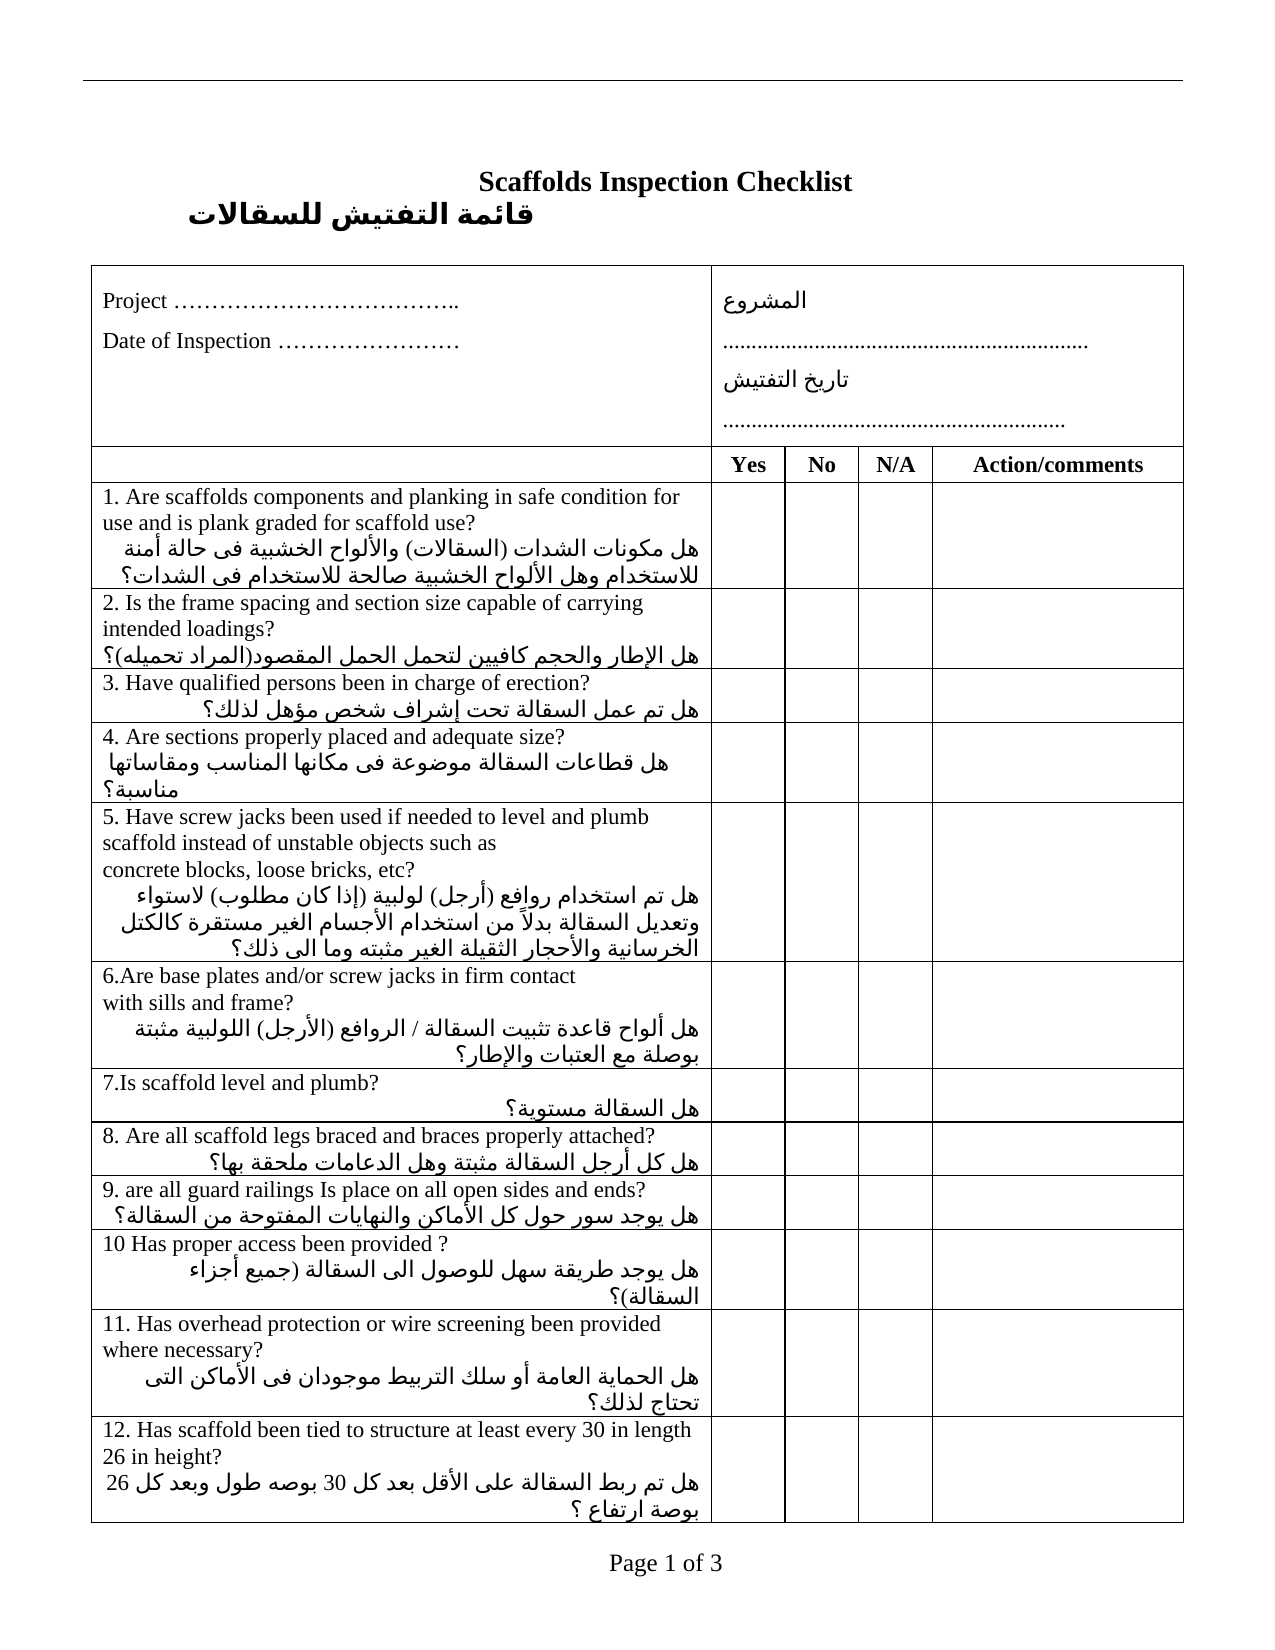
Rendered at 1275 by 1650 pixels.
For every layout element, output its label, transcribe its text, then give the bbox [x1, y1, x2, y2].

table_cell [786, 1069, 858, 1121]
table_cell N/A [859, 447, 932, 482]
table_cell 12. Has scaffold been tied to structure at least every 30 in length 26 in height? هل تم ربط السقالة على الأقل بعد كل 30 بوصه طول وبعد كل 26 بوصة ارتفاع ؟ [92, 1417, 711, 1522]
table_cell [786, 1310, 858, 1416]
table_cell [92, 447, 711, 482]
table_cell [933, 803, 1183, 961]
table_cell 6.Are base plates and/or screw jacks in firm contact with sills and frame? هل ألواح قاعدة تثبيت السقالة / الروافع (الأرجل) اللولبية مثبتة بوصلة مع العتبات والإطار؟ [92, 962, 711, 1068]
table_cell No [786, 447, 858, 482]
table_cell [859, 962, 932, 1068]
table_cell [786, 1123, 858, 1175]
table_cell [712, 1176, 784, 1229]
table_cell [933, 1123, 1183, 1175]
table_cell [933, 723, 1183, 802]
text Scaffolds Inspection Checklist [150, 164, 1181, 197]
table_cell [712, 803, 784, 961]
table_cell [859, 803, 932, 961]
table_header المشروع ................................................................ تاريخ التفتيش ............................................................ [712, 266, 1183, 446]
table_cell [786, 483, 858, 588]
table_cell [859, 1310, 932, 1416]
table_cell 11. Has overhead protection or wire screening been provided where necessary? هل الحماية العامة أو سلك التربيط موجودان فى الأماكن التى تحتاج لذلك؟ [92, 1310, 711, 1416]
table_cell [786, 723, 858, 802]
table_cell [712, 1069, 784, 1121]
table_cell [859, 723, 932, 802]
table_cell 10 Has proper access been provided ? هل يوجد طريقة سهل للوصول الى السقالة (جميع أجزاء السقالة)؟ [92, 1230, 711, 1309]
table_cell 7.Is scaffold level and plumb? هل السقالة مستوية؟ [92, 1069, 711, 1121]
table_cell [712, 669, 784, 722]
table_cell [712, 723, 784, 802]
table_cell [786, 1230, 858, 1309]
table_cell 5. Have screw jacks been used if needed to level and plumb scaffold instead of unstable objects such as concrete blocks, loose bricks, etc? هل تم استخدام روافع (أرجل) لولبية (إذا كان مطلوب) لاستواء وتعديل السقالة بدلاً من استخدام الأجسام الغير مستقرة كالكتل الخرسانية والأحجار الثقيلة الغير مثبته وما الى ذلك؟ [92, 803, 711, 961]
table_cell [859, 1123, 932, 1175]
table_cell [933, 483, 1183, 588]
table_cell 2. Is the frame spacing and section size capable of carrying intended loadings? هل الإطار والحجم كافيين لتحمل الحمل المقصود(المراد تحميله)؟ [92, 589, 711, 668]
text قائمة التفتيش للسقالات [187, 197, 1181, 231]
table_cell [933, 962, 1183, 1068]
table_cell [933, 1417, 1183, 1522]
table_cell [859, 483, 932, 588]
table_cell [712, 962, 784, 1068]
table_cell [859, 1230, 932, 1309]
table_cell 3. Have qualified persons been in charge of erection? هل تم عمل السقالة تحت إشراف شخص مؤهل لذلك؟ [92, 669, 711, 722]
table_cell [933, 1069, 1183, 1121]
table_cell 4. Are sections properly placed and adequate size? هل قطاعات السقالة موضوعة فى مكانها المناسب ومقاساتها مناسبة؟ [92, 723, 711, 802]
table_cell [712, 1310, 784, 1416]
table_cell [712, 1123, 784, 1175]
table_cell [786, 962, 858, 1068]
table_cell [786, 1417, 858, 1522]
table_cell [859, 589, 932, 668]
table_cell [712, 589, 784, 668]
table_cell [933, 669, 1183, 722]
table_cell [786, 803, 858, 961]
table_cell [933, 1230, 1183, 1309]
table_cell 9. are all guard railings Is place on all open sides and ends? هل يوجد سور حول كل الأماكن والنهايات المفتوحة من السقالة؟ [92, 1176, 711, 1229]
table_cell [859, 1069, 932, 1121]
table_cell [712, 483, 784, 588]
table_cell [933, 1310, 1183, 1416]
table_cell 8. Are all scaffold legs braced and braces properly attached? هل كل أرجل السقالة مثبتة وهل الدعامات ملحقة بها؟ [92, 1123, 711, 1175]
table_cell Action/comments [933, 447, 1183, 482]
table_cell [786, 669, 858, 722]
table_cell [933, 1176, 1183, 1229]
table_cell [859, 1417, 932, 1522]
table_cell [786, 1176, 858, 1229]
table_cell [859, 669, 932, 722]
table_cell [712, 1417, 784, 1522]
table_cell [859, 1176, 932, 1229]
table_cell 1. Are scaffolds components and planking in safe condition for use and is plank graded for scaffold use? هل مكونات الشدات (السقالات) والألواح الخشبية فى حالة أمنة للاستخدام وهل الألواح الخشبية صالحة للاستخدام فى الشدات؟ [92, 483, 711, 588]
table_header Project ……………………………….. Date of Inspection …………………… [92, 266, 711, 446]
table_cell Yes [712, 447, 784, 482]
table_cell [786, 589, 858, 668]
table_cell [933, 589, 1183, 668]
table_cell [712, 1230, 784, 1309]
